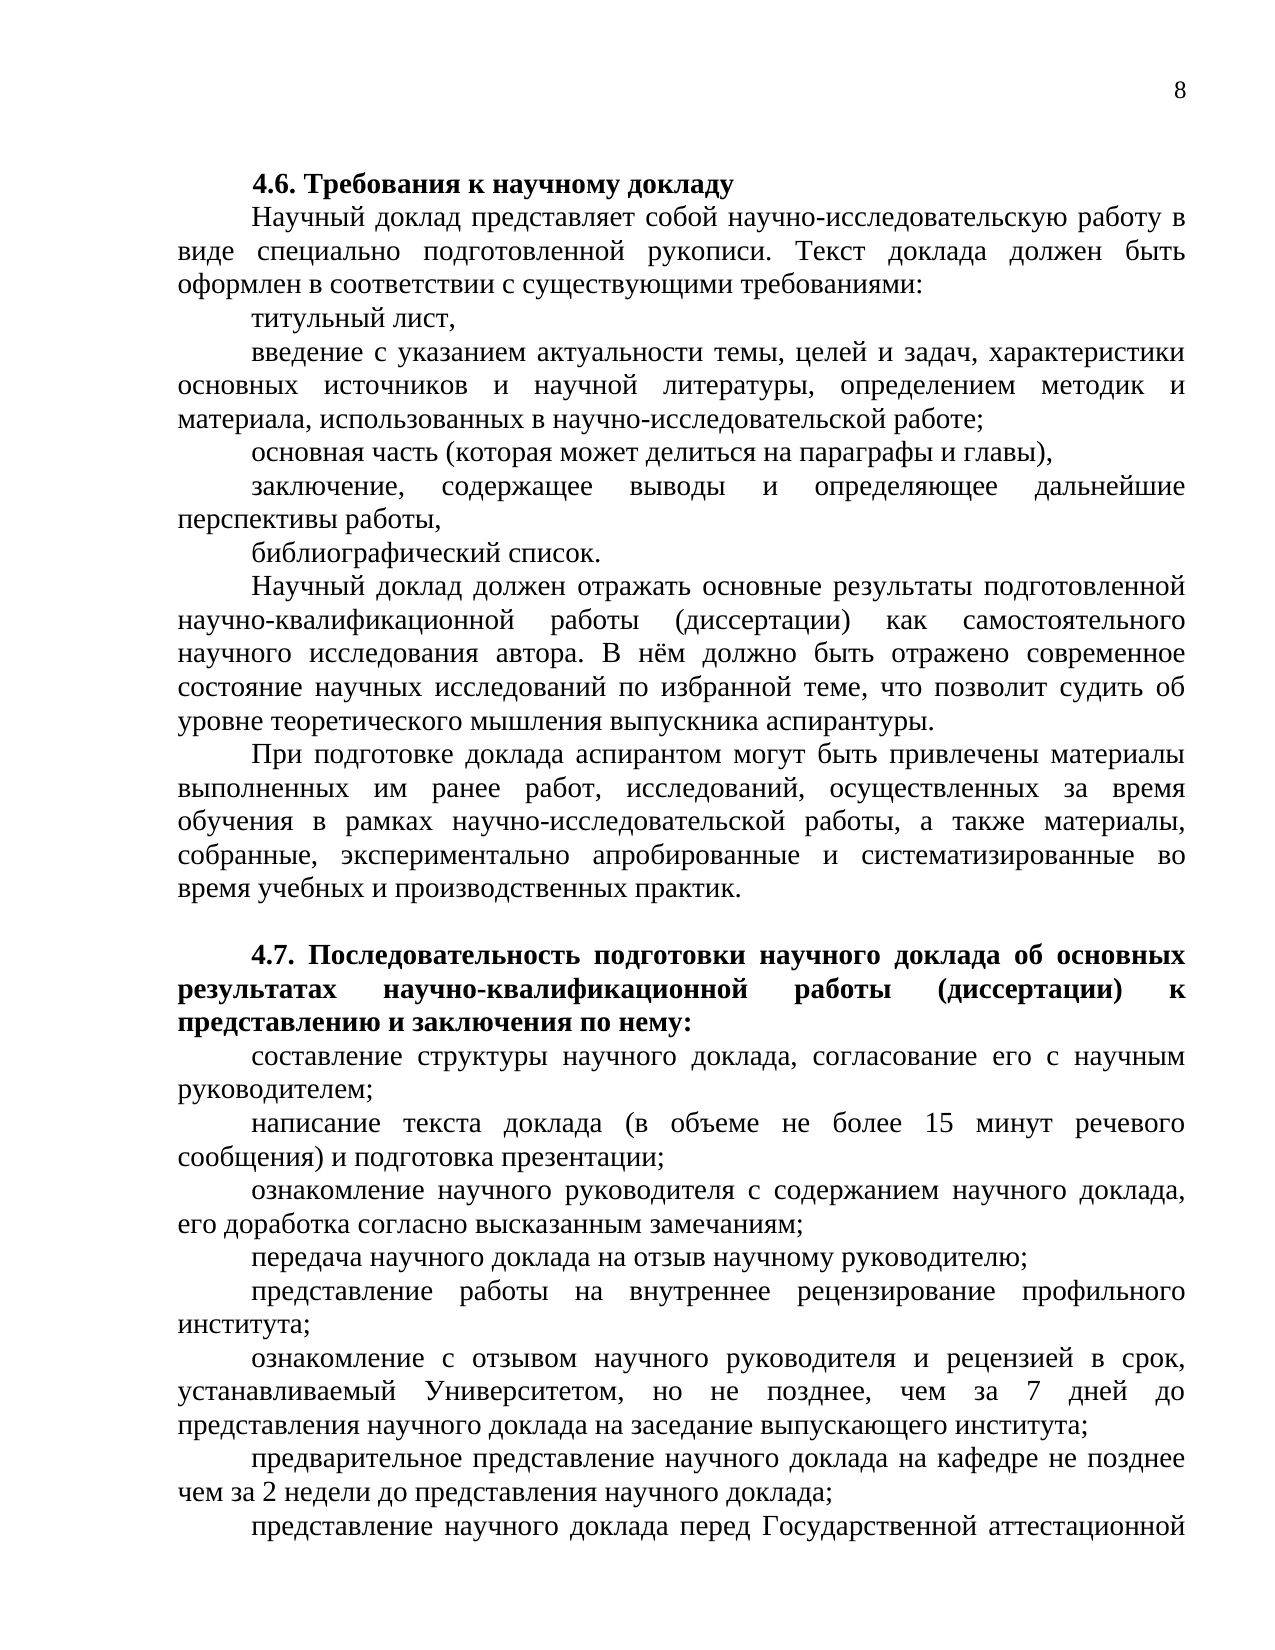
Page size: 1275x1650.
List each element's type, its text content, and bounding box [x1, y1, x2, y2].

text При подготовке доклада аспирантом могут быть привлечены материалы выполненных им ранее работ, исследований, осуществленных за время обучения в рамках научно-исследовательской работы, а также материалы, собранные, экспериментально апробированные и систематизированные во время учебных и производственных практик. [177, 736, 1186, 904]
text введение с указанием актуальности темы, целей и задач, характеристики основных источников и научной литературы, определением методик и материала, использованных в научно-исследовательской работе; [177, 334, 1186, 434]
text представление работы на внутреннее рецензирование профильного института; [177, 1273, 1186, 1340]
text библиографический список. [177, 535, 1186, 568]
text Научный доклад должен отражать основные результаты подготовленной научно-квалификационной работы (диссертации) как самостоятельного научного исследования автора. В нём должно быть отражено современное состояние научных исследований по избранной теме, что позволит судить об уровне теоретического мышления выпускника аспирантуры. [177, 568, 1186, 736]
text предварительное представление научного доклада на кафедре не позднее чем за 2 недели до представления научного доклада; [177, 1441, 1186, 1508]
text основная часть (которая может делиться на параграфы и главы), [177, 434, 1186, 468]
text 4.6. Требования к научному докладу [177, 166, 1186, 199]
text 4.7. Последовательность подготовки научного доклада об основных результатах научно-квалификационной работы (диссертации) к представлению и заключения по нему: [177, 937, 1186, 1038]
text передача научного доклада на отзыв научному руководителю; [177, 1239, 1186, 1273]
text титульный лист, [177, 300, 1186, 334]
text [177, 1508, 1186, 1541]
text заключение, содержащее выводы и определяющее дальнейшие перспективы работы, [177, 468, 1186, 535]
text ознакомление с отзывом научного руководителя и рецензией в срок, устанавливаемый Университетом, но не позднее, чем за 7 дней до представления научного доклада на заседание выпускающего института; [177, 1340, 1186, 1441]
text написание текста доклада (в объеме не более 15 минут речевого сообщения) и подготовка презентации; [177, 1105, 1186, 1172]
text составление структуры научного доклада, согласование его с научным руководителем; [177, 1038, 1186, 1105]
text ознакомление научного руководителя с содержанием научного доклада, его доработка согласно высказанным замечаниям; [177, 1172, 1186, 1239]
text Научный доклад представляет собой научно-исследовательскую работу в виде специально подготовленной рукописи. Текст доклада должен быть оформлен в соответствии с существующими требованиями: [177, 199, 1186, 300]
